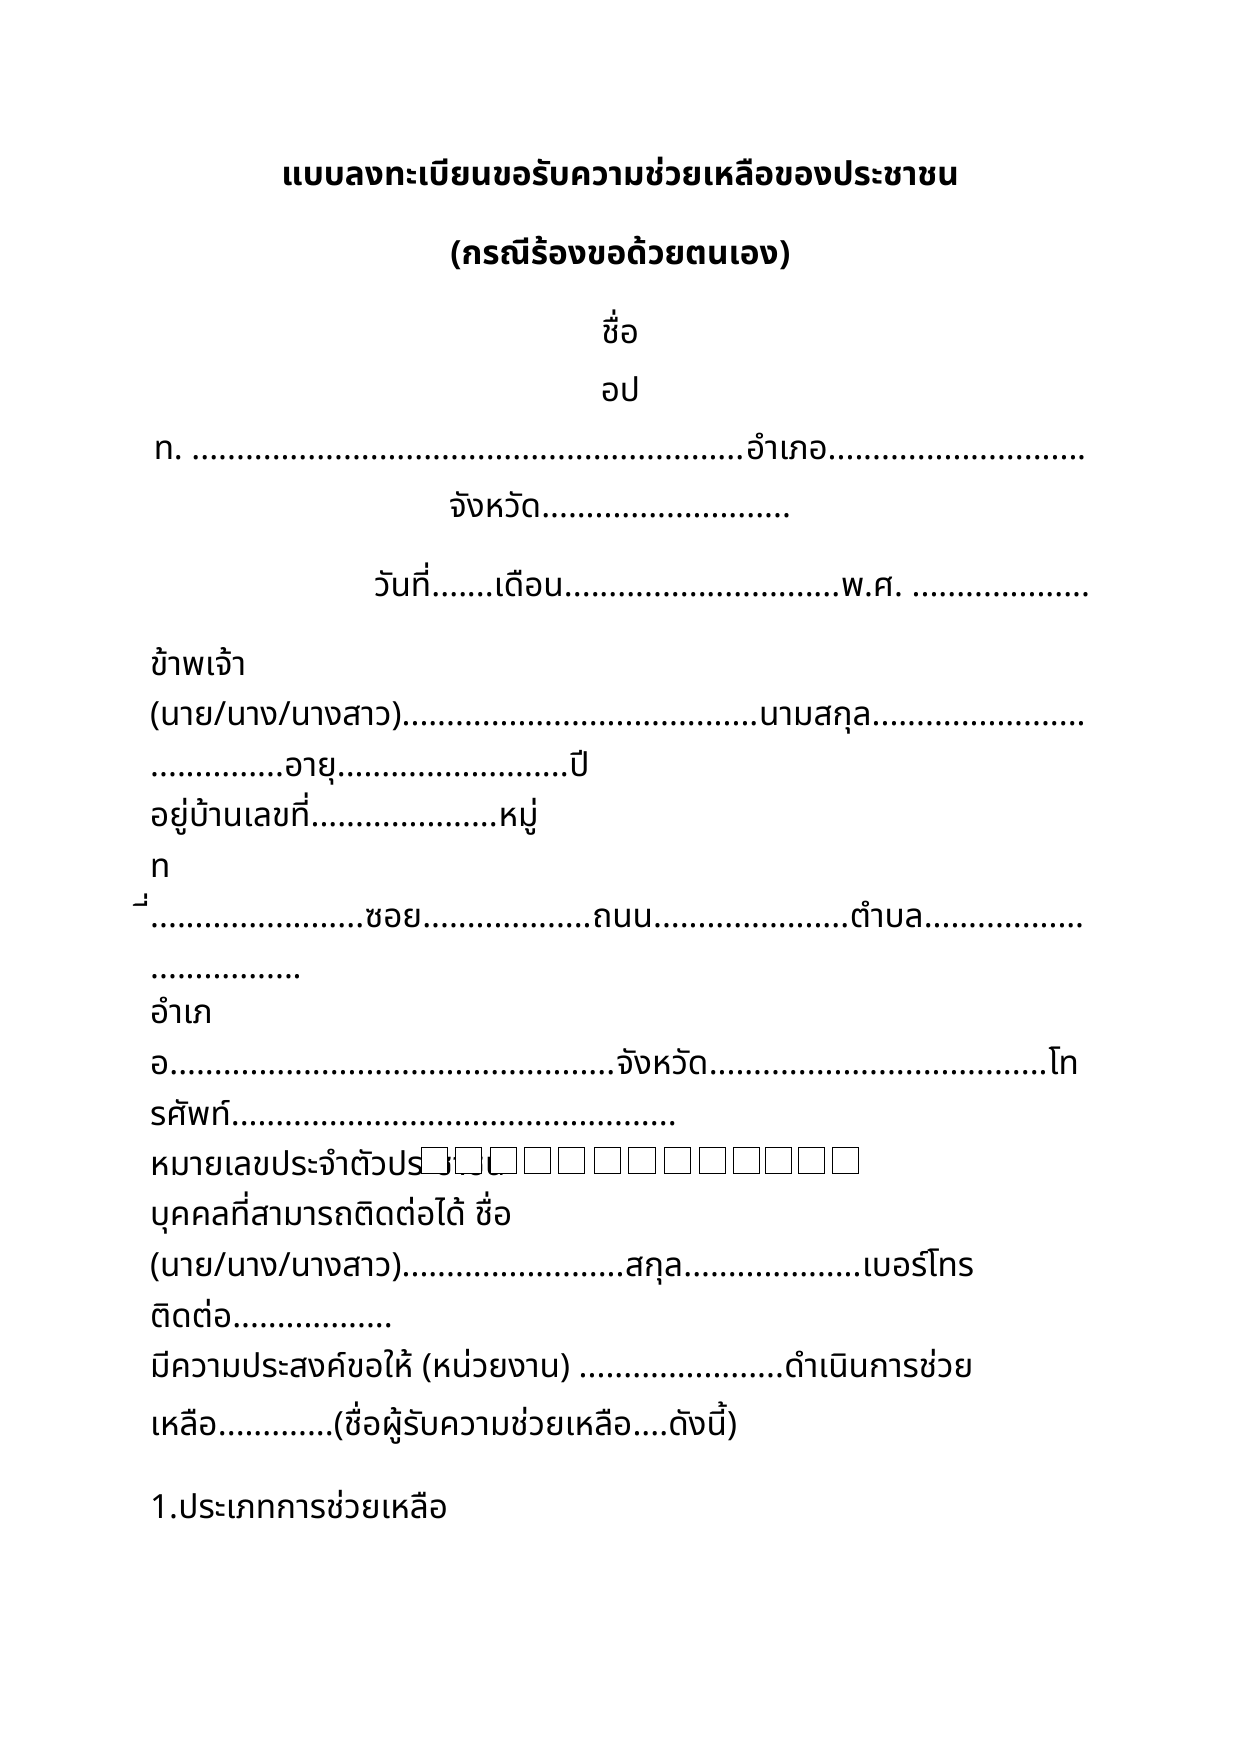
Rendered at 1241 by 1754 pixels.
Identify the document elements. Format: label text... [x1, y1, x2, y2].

text ข้าพเจ้า (นาย/นาง/นางสาว)........................................นามสกุล.......................................อายุ..........................ปี [150, 639, 1090, 791]
text บุคคลที่สามารถติดต่อได้ ชื่อ (นาย/นาง/นางสาว).........................สกุล....................เบอร์โทรติดต่อ.................. [150, 1190, 1090, 1342]
text ชื่อ อปท. ..............................................................อำเภอ.............................จังหวัด............................ [150, 308, 1090, 532]
text มีความประสงค์ขอให้ (หน่วยงาน) .......................ดำเนินการช่วยเหลือ.............(ชื่อผู้รับความช่วยเหลือ....ดังนี้) [150, 1342, 1090, 1451]
text วันที่.......เดือน...............................พ.ศ. .................... [150, 561, 1090, 611]
text แบบลงทะเบียนขอรับความช่วยเหลือของประชาชน [150, 150, 1090, 200]
text 1.ประเภทการช่วยเหลือ [150, 1483, 1090, 1534]
text อำเภอ..................................................จังหวัด......................................โทรศัพท์.................................................. [150, 988, 1090, 1140]
text (กรณีร้องขอด้วยตนเอง) [150, 229, 1090, 279]
text หมายเลขประจำตัวประชาชน [150, 1140, 1090, 1190]
text อยู่บ้านเลขที่.....................หมู่ที่........................ซอย...................ถนน......................ตำบล................................... [150, 791, 1090, 988]
